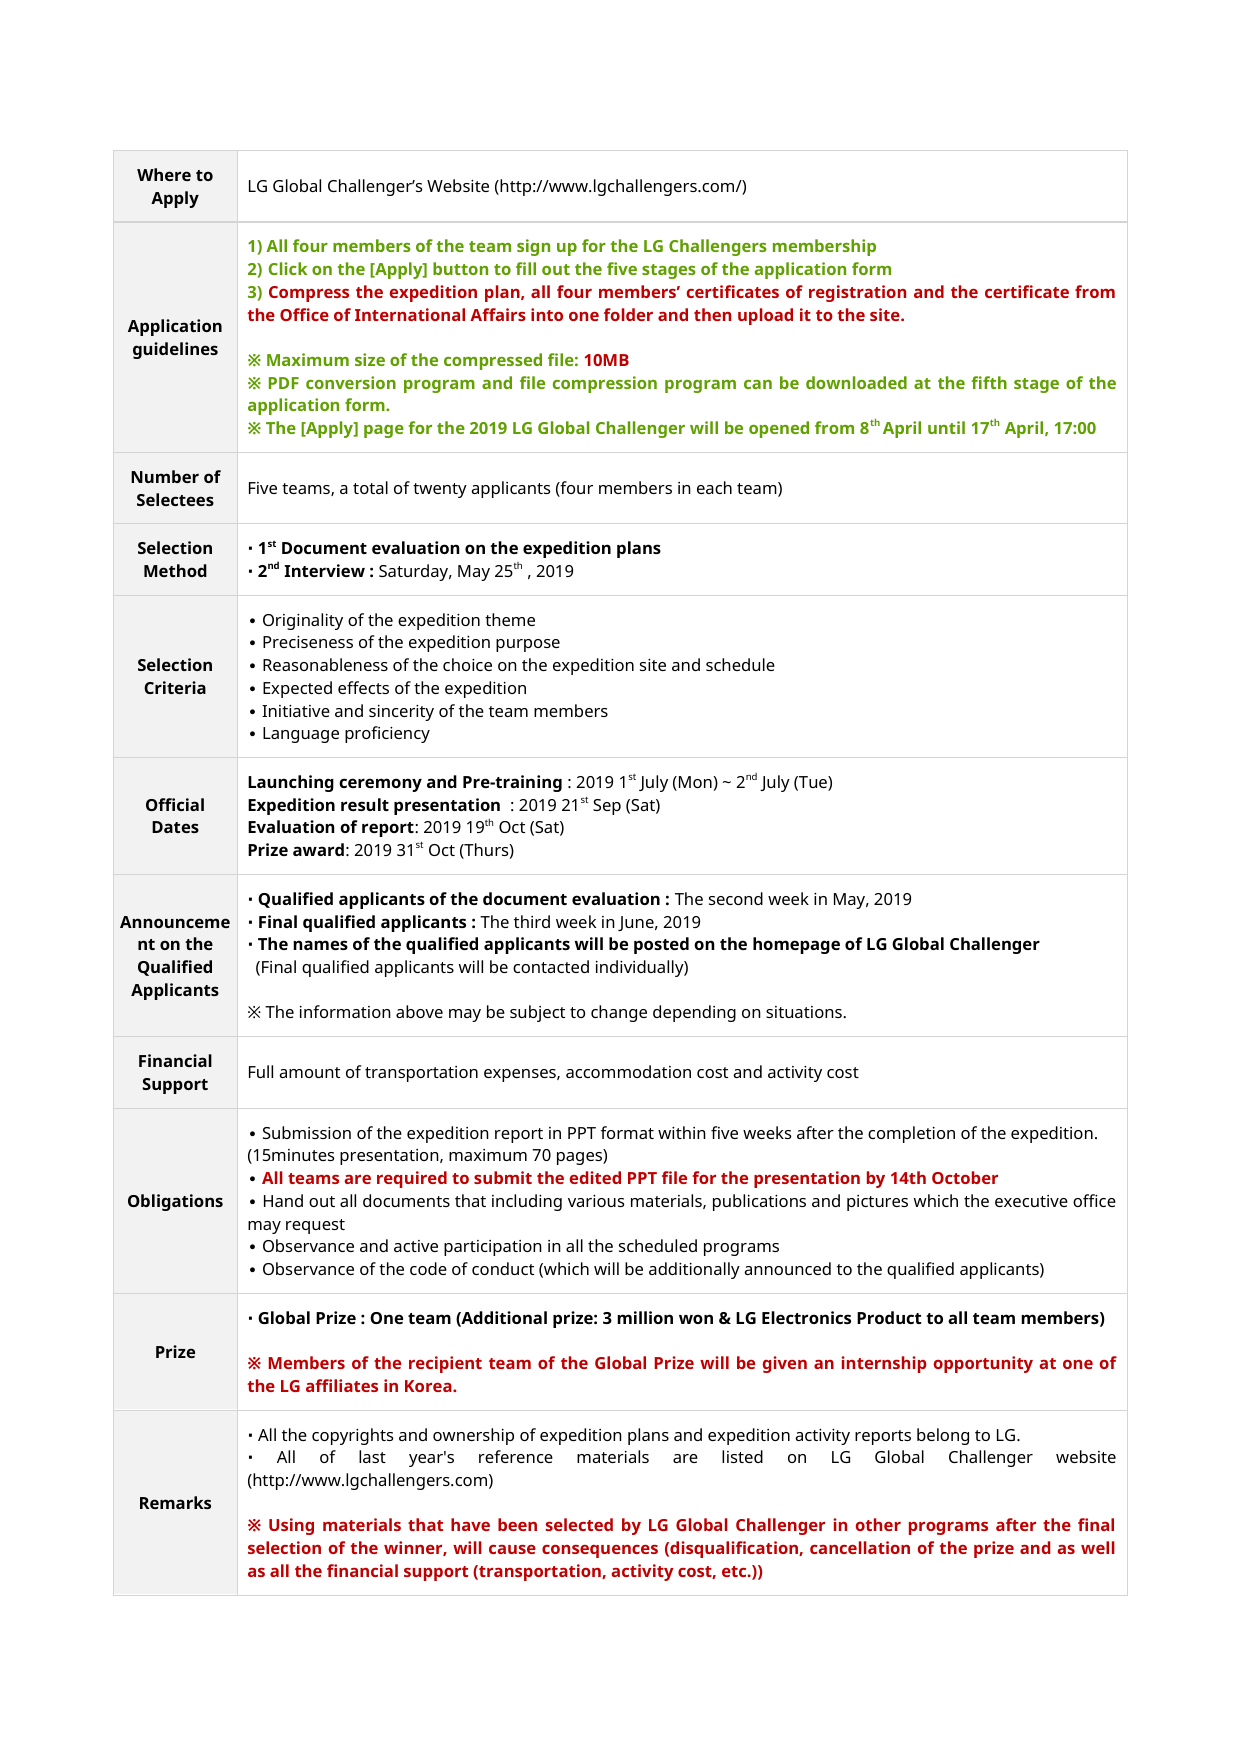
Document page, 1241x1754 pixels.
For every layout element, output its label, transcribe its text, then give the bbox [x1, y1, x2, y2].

table_cell ∙ 1st Document evaluation on the expedition plans ∙ 2nd Interview : Saturday, May 25th , 2019 [238, 524, 1127, 595]
table_cell Financial Support [114, 1037, 237, 1108]
table_cell ∙ Qualified applicants of the document evaluation : The second week in May, 2019 ∙ Final qualified applicants : The third week in June, 2019 ∙ The names of the qualified applicants will be posted on the homepage of LG Global Challenger (Final qualified applicants will be contacted individually) ※ The information above may be subject to change depending on situations. [238, 875, 1127, 1036]
table_cell LG Global Challenger’s Website (http://www.lgchallengers.com/) [238, 151, 1127, 221]
table_cell Announcement on the Qualified Applicants [114, 875, 237, 1036]
table_cell Five teams, a total of twenty applicants (four members in each team) [238, 453, 1127, 523]
table_cell ∙ All the copyrights and ownership of expedition plans and expedition activity reports belong to LG. ∙ All of last year's reference materials are listed on LG Global Challenger website (http://www.lgchallengers.com) ※ Using materials that have been selected by LG Global Challenger in other programs after the final selection of the winner, will cause consequences (disqualification, cancellation of the prize and as well as all the financial support (transportation, activity cost, etc.)) [238, 1411, 1127, 1594]
table_cell ∙ Global Prize : One team (Additional prize: 3 million won & LG Electronics Product to all team members) ※ Members of the recipient team of the Global Prize will be given an internship opportunity at one of the LG affiliates in Korea. [238, 1294, 1127, 1409]
table_cell Remarks [114, 1411, 237, 1594]
table_cell 1) All four members of the team sign up for the LG Challengers membership 2) Click on the [Apply] button to fill out the five stages of the application form 3) Compress the expedition plan, all four members’ certificates of registration and the certificate from the Office of International Affairs into one folder and then upload it to the site. ※ Maximum size of the compressed file: 10MB ※ PDF conversion program and file compression program can be downloaded at the fifth stage of the application form. ※ The [Apply] page for the 2019 LG Global Challenger will be opened from 8th April until 17th April, 17:00 [238, 223, 1127, 452]
table_cell ∙ Submission of the expedition report in PPT format within five weeks after the completion of the expedition. (15minutes presentation, maximum 70 pages) ∙ All teams are required to submit the edited PPT file for the presentation by 14th October ∙ Hand out all documents that including various materials, publications and pictures which the executive office may request ∙ Observance and active participation in all the scheduled programs ∙ Observance of the code of conduct (which will be additionally announced to the qualified applicants) [238, 1109, 1127, 1293]
table_cell ∙ Originality of the expedition theme ∙ Preciseness of the expedition purpose ∙ Reasonableness of the choice on the expedition site and schedule ∙ Expected effects of the expedition ∙ Initiative and sincerity of the team members ∙ Language proficiency [238, 596, 1127, 757]
table_cell Where to Apply [114, 151, 237, 221]
table_cell Number of Selectees [114, 453, 237, 523]
table_cell Obligations [114, 1109, 237, 1293]
table_cell Full amount of transportation expenses, accommodation cost and activity cost [238, 1037, 1127, 1108]
table_cell Selection Criteria [114, 596, 237, 757]
table_cell Prize [114, 1294, 237, 1409]
table_cell Selection Method [114, 524, 237, 595]
table_cell Launching ceremony and Pre-training : 2019 1st July (Mon) ~ 2nd July (Tue) Expedition result presentation : 2019 21st Sep (Sat) Evaluation of report: 2019 19th Oct (Sat) Prize award: 2019 31st Oct (Thurs) [238, 758, 1127, 874]
table_cell Official Dates [114, 758, 237, 874]
table_cell Application guidelines [114, 223, 237, 452]
